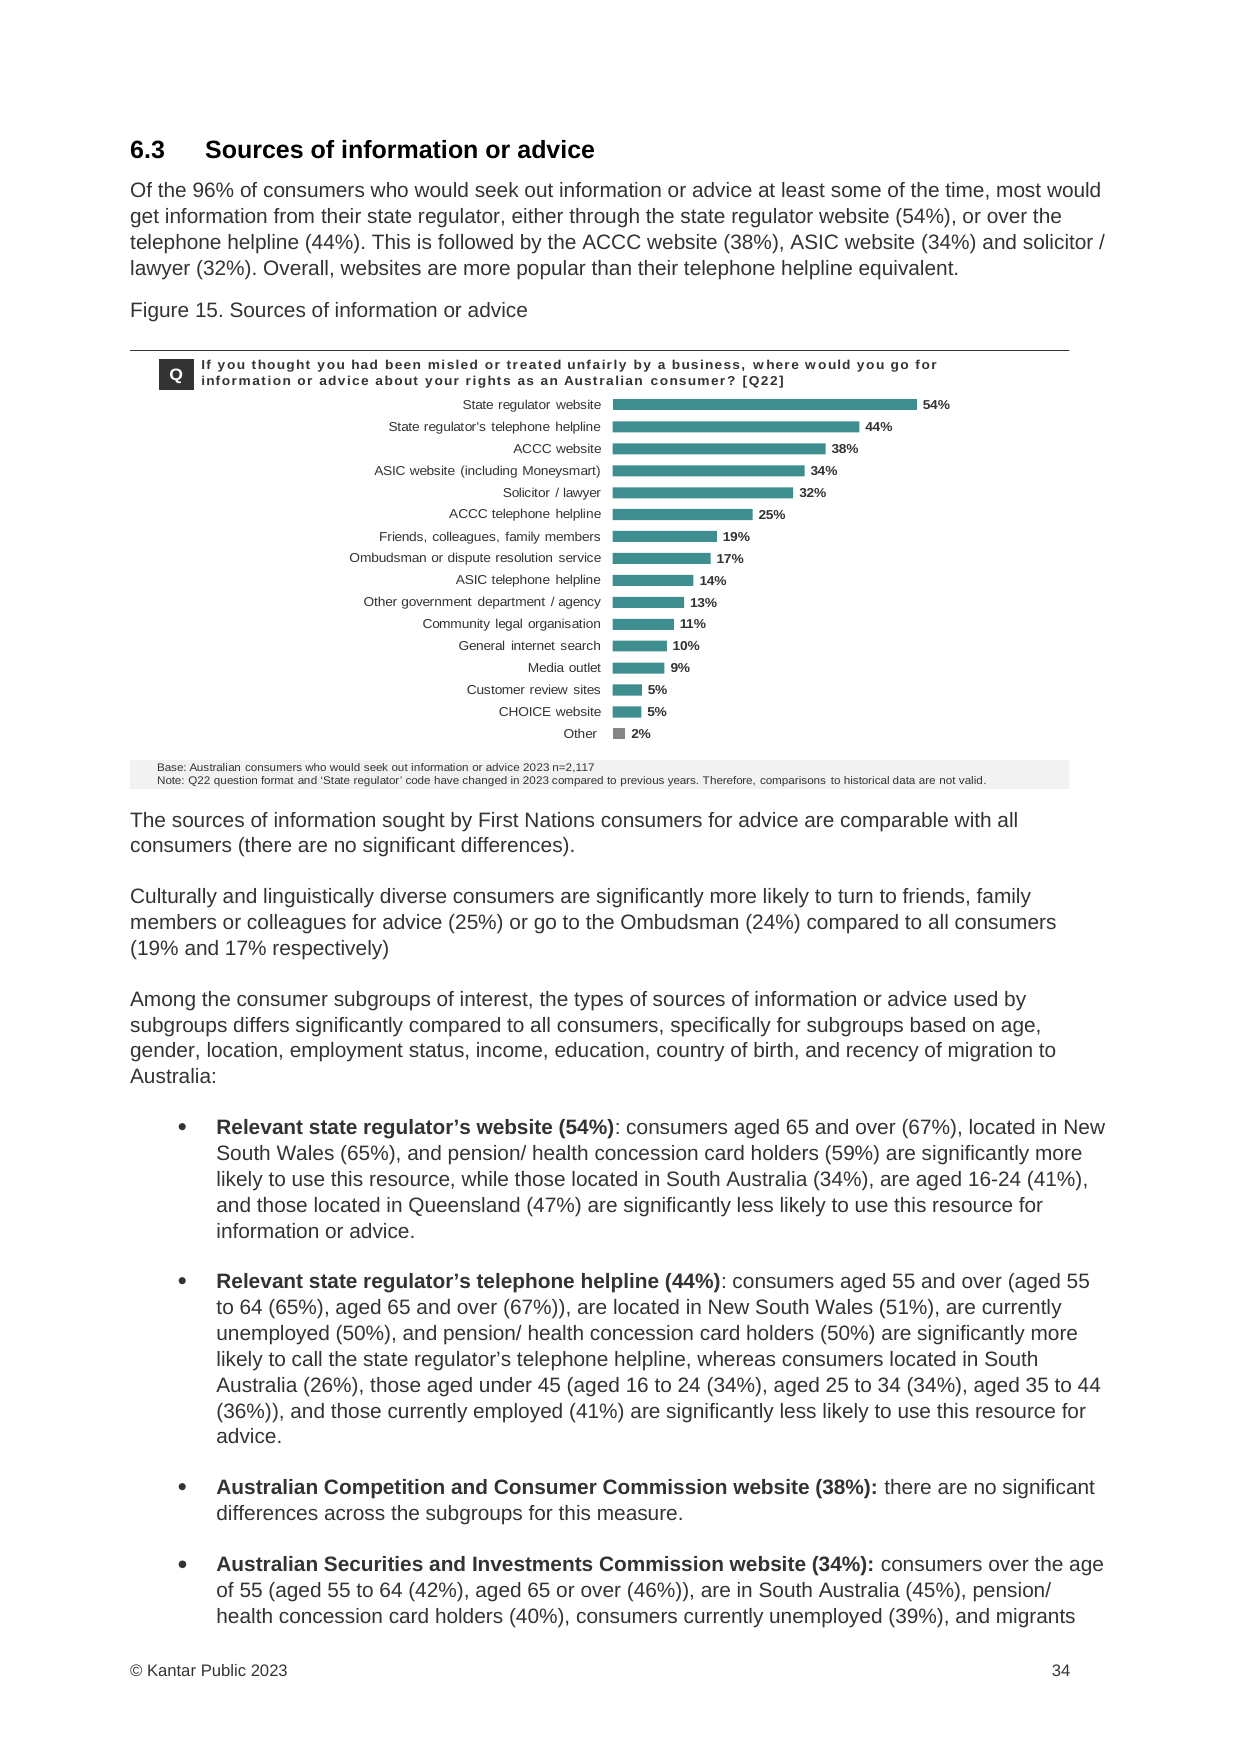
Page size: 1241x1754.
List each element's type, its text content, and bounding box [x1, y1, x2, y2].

list Australian Competition and Consumer Commission website (38%): there are no significant differences across the subgroups for this measure. [179, 1475, 1110, 1525]
subtitle Sources of information or advice [130, 135, 1110, 163]
text Among the consumer subgroups of interest, the types of sources of information or advice used by subgroups differs significantly compared to all consumers, specifically for subgroups based on age, gender, location, employment status, income, education, country of birth, and recency of migration to Australia: [130, 987, 1110, 1088]
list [179, 1552, 1110, 1628]
text The sources of information sought by First Nations consumers for advice are comparable with all consumers (there are no significant differences). [130, 807, 1110, 857]
text Of the 96% of consumers who would seek out information or advice at least some of the time, most would get information from their state regulator, either through the state regulator website (54%), or over the telephone helpline (44%). This is followed by the ACCC website (38%), ASIC website (34%) and solicitor / lawyer (32%). Overall, websites are more popular than their telephone helpline equivalent. [130, 178, 1110, 280]
list Relevant state regulator’s website (54%): consumers aged 65 and over (67%), located in New South Wales (65%), and pension/ health concession card holders (59%) are significantly more likely to use this resource, while those located in South Australia (34%), are aged 16-24 (41%), and those located in Queensland (47%) are significantly less likely to use this resource for information or advice. [179, 1115, 1110, 1242]
list Relevant state regulator’s telephone helpline (44%): consumers aged 55 and over (aged 55 to 64 (65%), aged 65 and over (67%)), are located in New South Wales (51%), are currently unemployed (50%), and pension/ health concession card holders (50%) are significantly more likely to call the state regulator’s telephone helpline, whereas consumers located in South Australia (26%), those aged under 45 (aged 16 to 24 (34%), aged 25 to 34 (34%), aged 35 to 44 (36%)), and those currently employed (41%) are significantly less likely to use this resource for advice. [179, 1269, 1110, 1448]
text Culturally and linguistically diverse consumers are significantly more likely to turn to friends, family members or colleagues for advice (25%) or go to the Ombudsman (24%) compared to all consumers (19% and 17% respectively) [130, 884, 1110, 960]
text Figure 15. Sources of information or advice [130, 298, 1110, 322]
